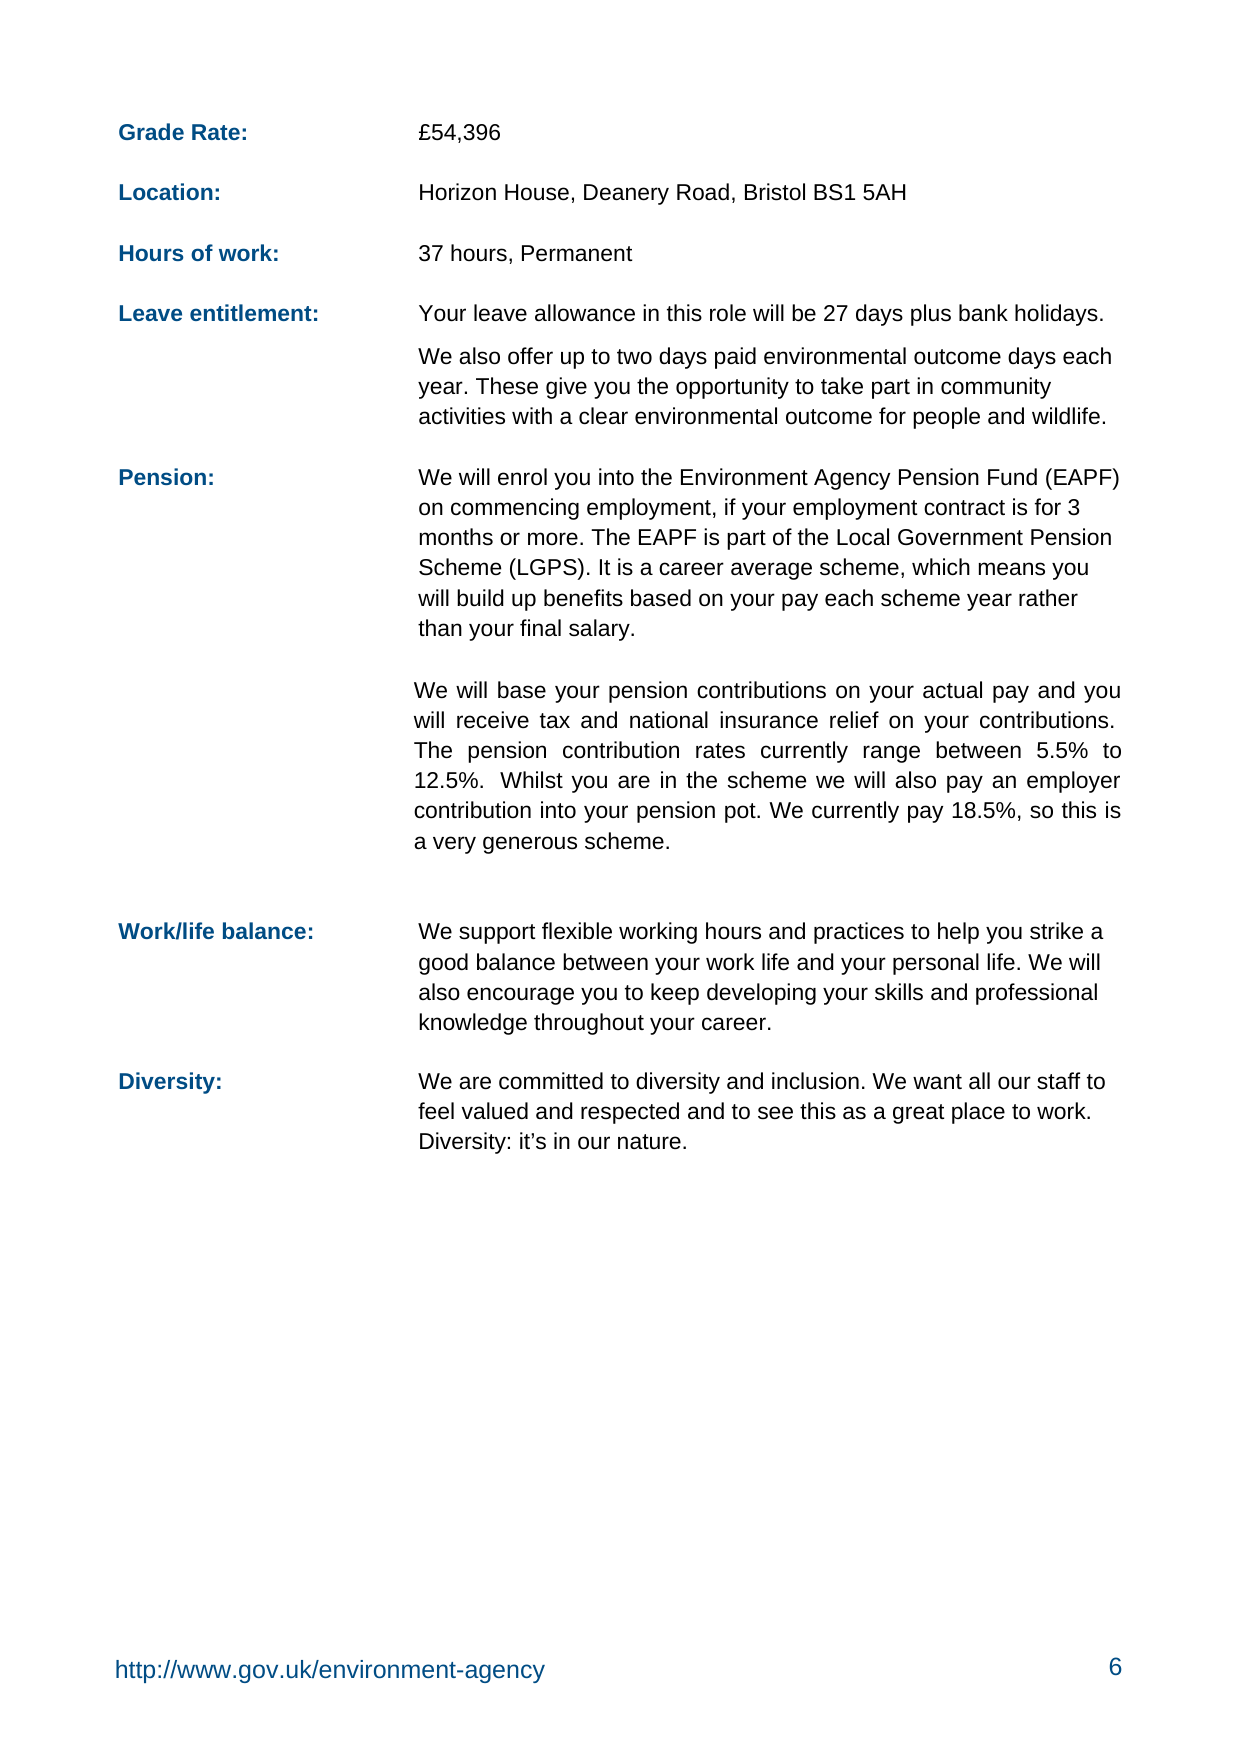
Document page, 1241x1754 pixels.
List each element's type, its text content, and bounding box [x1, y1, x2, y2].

text Diversity: it’s in our nature. [343, 1128, 1122, 1154]
text Location: Horizon House, Deanery Road, Bristol BS1 5AH [118, 179, 1122, 206]
text Leave entitlement: Your leave allowance in this role will be 27 days plus bank holidays. [118, 300, 1122, 326]
text Pension: We will enrol you into the Environment Agency Pension Fund (EAPF) on commencing employment, if your employment contract is for 3 months or more. The EAPF is part of the Local Government Pension Scheme (LGPS). It is a career average scheme, which means you will build up benefits based on your pay each scheme year rather than your final salary. [118, 464, 1122, 642]
text Hours of work: 37 hours, Permanent [118, 240, 1122, 266]
text We will base your pension contributions on your actual pay and you will receive tax and national insurance relief on your contributions. The pension contribution rates currently range between 5.5% to 12.5%. Whilst you are in the scheme we will also pay an employer contribution into your pension pot. We currently pay 18.5%, so this is a very generous scheme. [413, 677, 1122, 854]
text We also offer up to two days paid environmental outcome days each year. These give you the opportunity to take part in community activities with a clear environmental outcome for people and wildlife. [418, 343, 1122, 429]
text Diversity: We are committed to diversity and inclusion. We want all our staff to feel valued and respected and to see this as a great place to work. [118, 1068, 1122, 1124]
text Work/life balance: We support flexible working hours and practices to help you strike a good balance between your work life and your personal life. We will also encourage you to keep developing your skills and professional knowledge throughout your career. [118, 918, 1122, 1035]
text Grade Rate: £54,396 [118, 119, 1122, 145]
